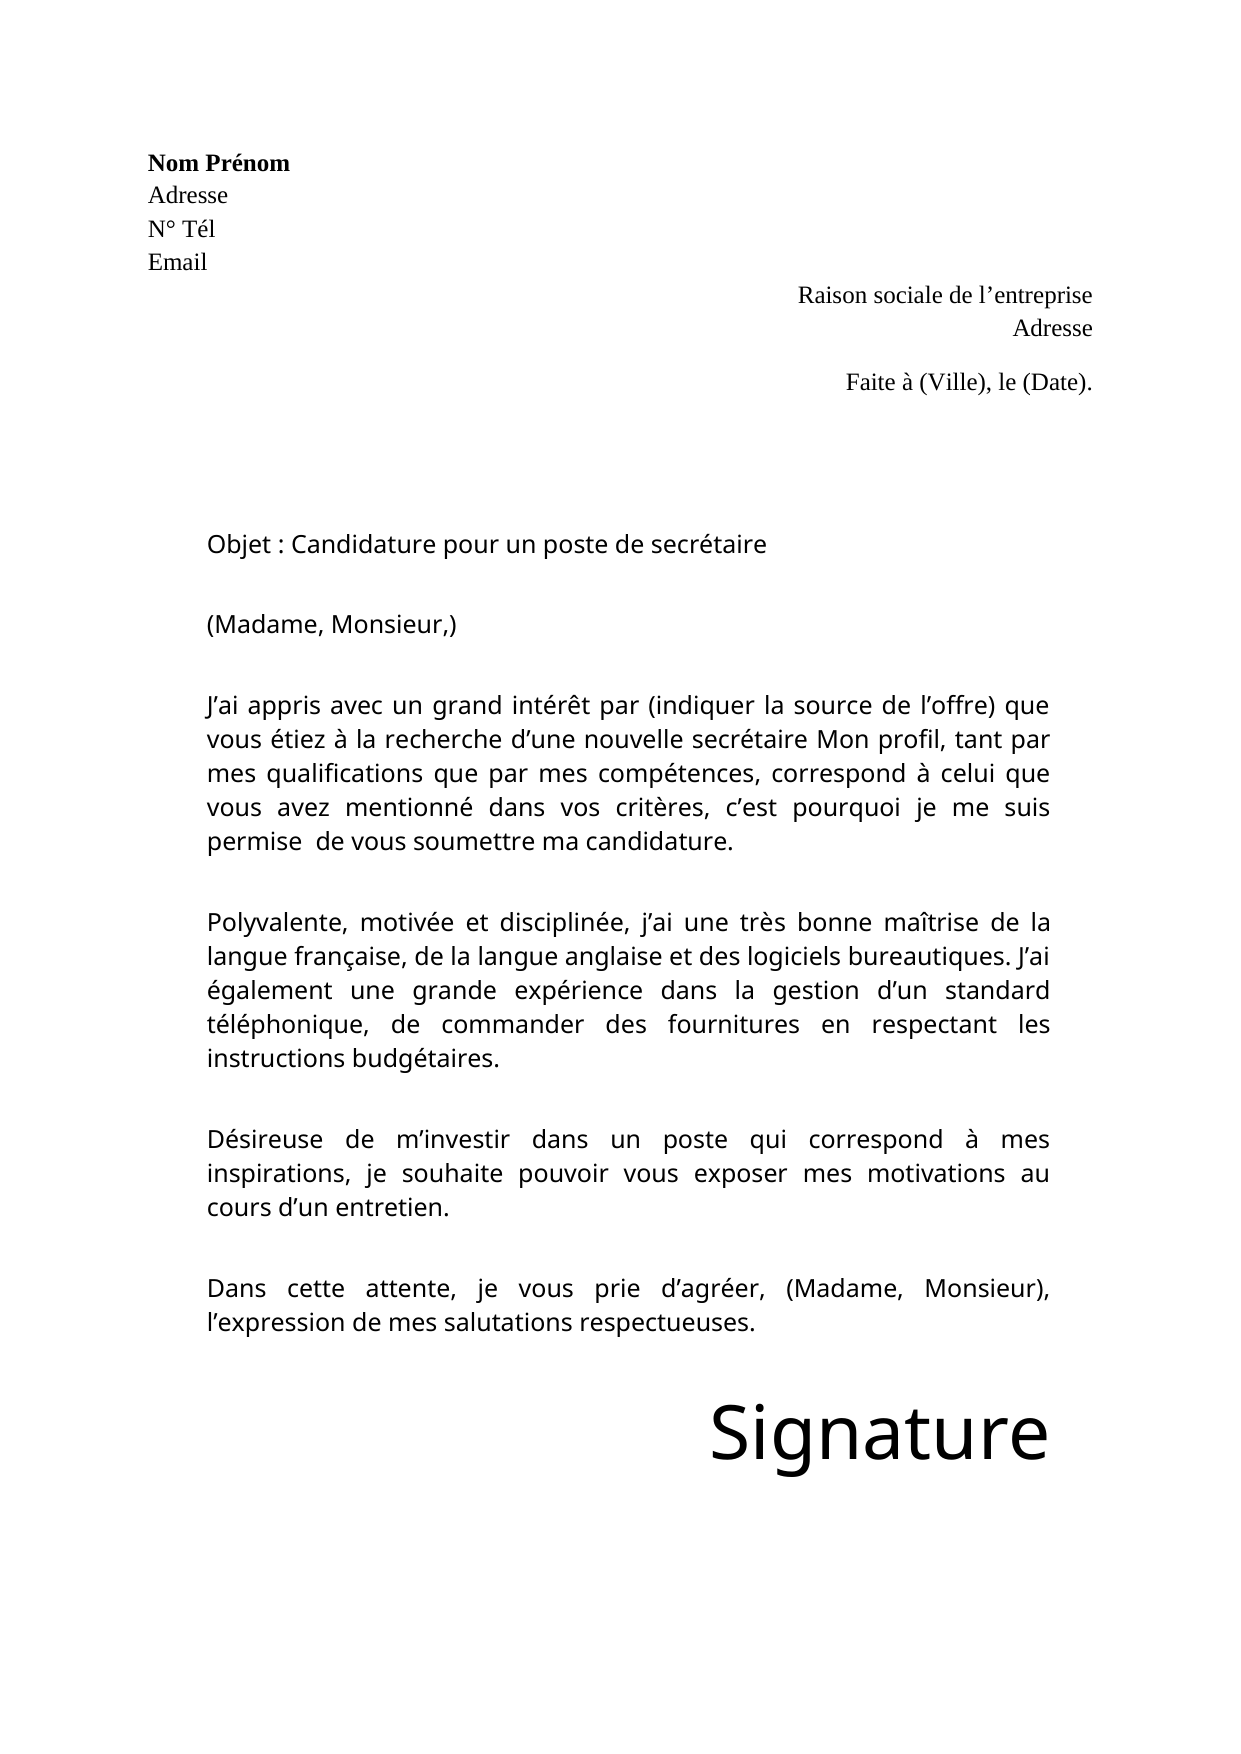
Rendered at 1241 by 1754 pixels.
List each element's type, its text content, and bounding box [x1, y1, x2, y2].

text Signature [207, 1379, 1051, 1481]
text J’ai appris avec un grand intérêt par (indiquer la source de l’offre) que vous étiez à la recherche d’une nouvelle secrétaire Mon profil, tant par mes qualifications que par mes compétences, correspond à celui que vous avez mentionné dans vos critères, c’est pourquoi je me suis permise de vous soumettre ma candidature. [207, 688, 1051, 858]
text (Madame, Monsieur,) [207, 607, 1051, 641]
text Raison sociale de l’entreprise Adresse [148, 280, 1093, 341]
text Objet : Candidature pour un poste de secrétaire [207, 526, 1051, 561]
text Dans cette attente, je vous prie d’agréer, (Madame, Monsieur), l’expression de mes salutations respectueuses. [207, 1270, 1051, 1338]
text Désireuse de m’investir dans un poste qui correspond à mes inspirations, je souhaite pouvoir vous exposer mes motivations au cours d’un entretien. [207, 1121, 1051, 1224]
text Email [148, 247, 1093, 275]
text Nom Prénom Adresse N° Tél [148, 148, 1093, 242]
text Faite à (Ville), le (Date). [148, 367, 1093, 395]
text Polyvalente, motivée et disciplinée, j’ai une très bonne maîtrise de la langue française, de la langue anglaise et des logiciels bureautiques. J’ai également une grande expérience dans la gestion d’un standard téléphonique, de commander des fournitures en respectant les instructions budgétaires. [207, 904, 1051, 1075]
